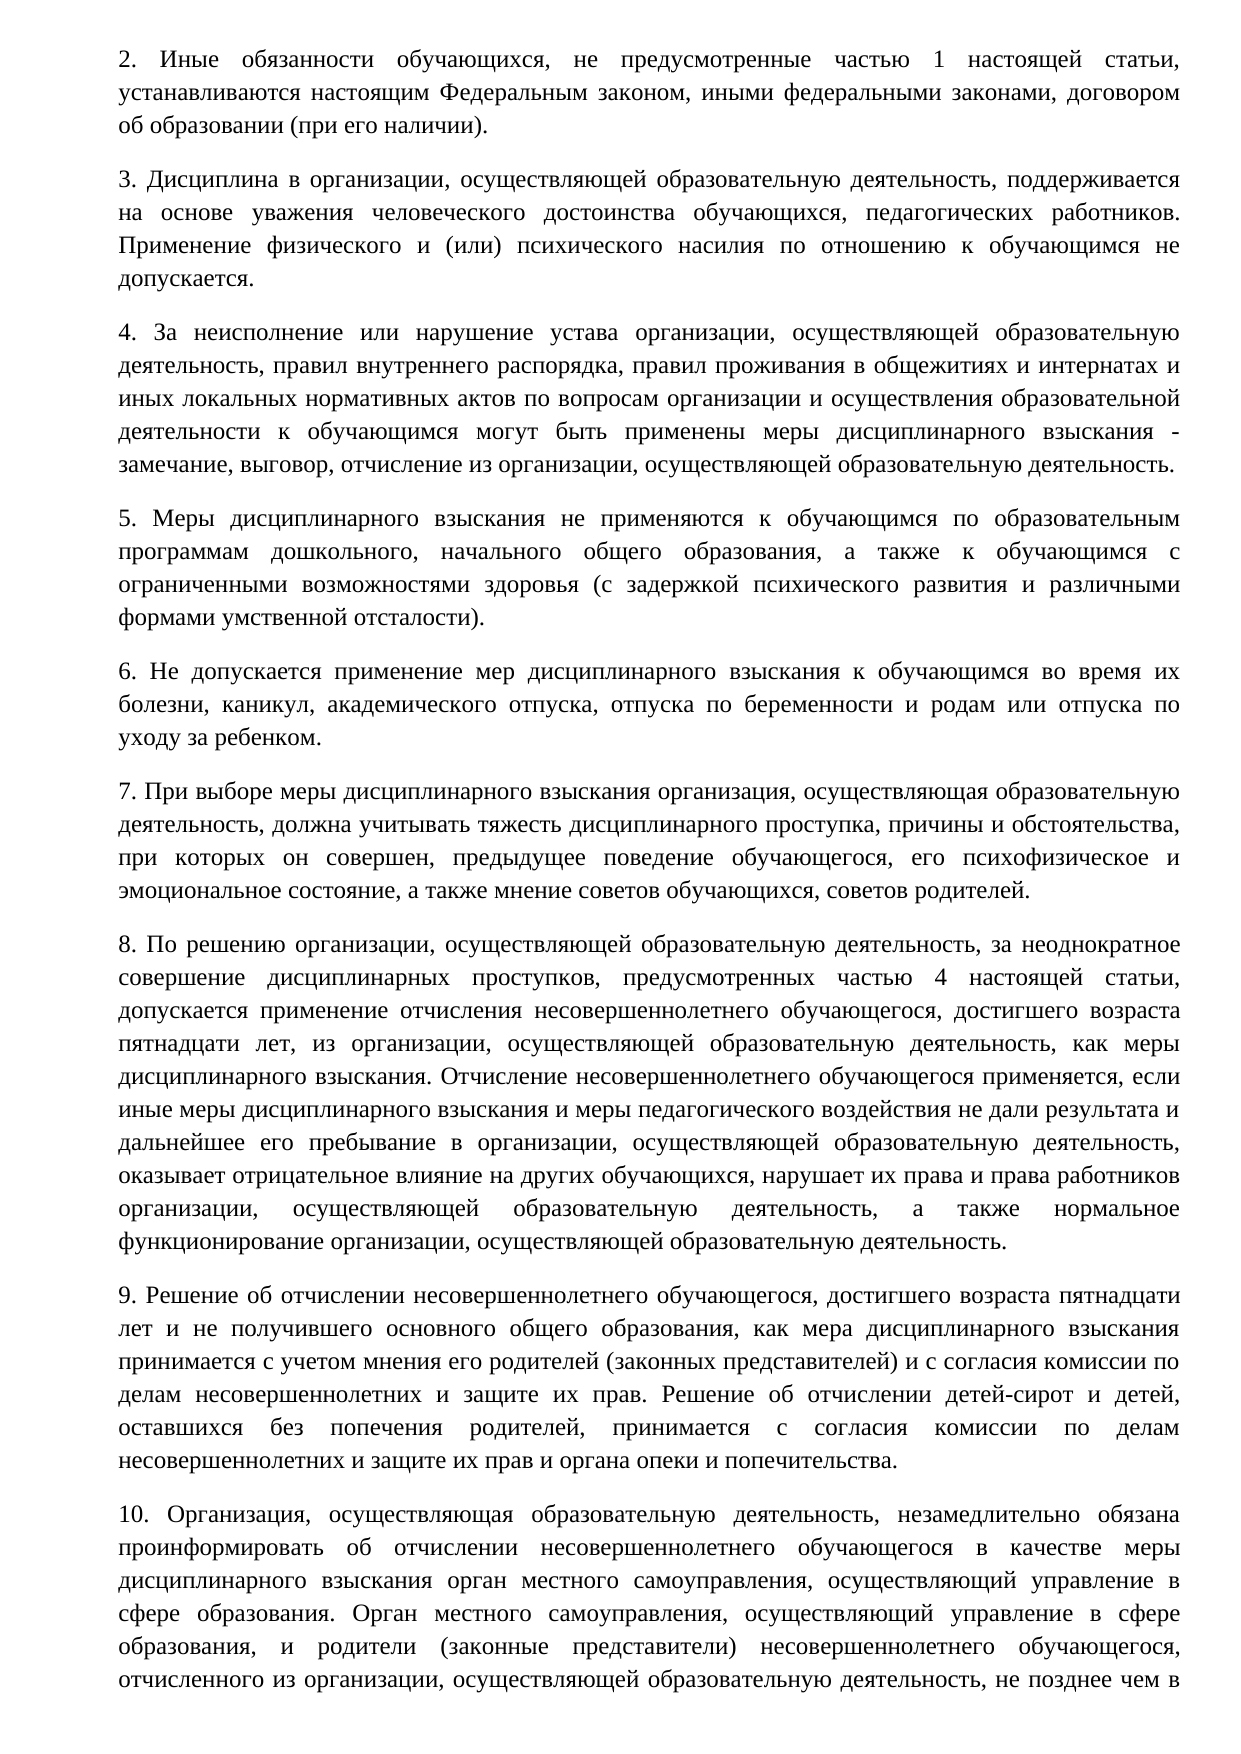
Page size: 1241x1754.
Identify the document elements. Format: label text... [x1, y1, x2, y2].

text 6. Не допускается применение мер дисциплинарного взыскания к обучающимся во время их болезни, каникул, академического отпуска, отпуска по беременности и родам или отпуска по уходу за ребенком. [118, 656, 1181, 751]
text 3. Дисциплина в организации, осуществляющей образовательную деятельность, поддерживается на основе уважения человеческого достоинства обучающихся, педагогических работников. Применение физического и (или) психического насилия по отношению к обучающимся не допускается. [118, 164, 1181, 292]
text 9. Решение об отчислении несовершеннолетнего обучающегося, достигшего возраста пятнадцати лет и не получившего основного общего образования, как мера дисциплинарного взыскания принимается с учетом мнения его родителей (законных представителей) и с согласия комиссии по делам несовершеннолетних и защите их прав. Решение об отчислении детей-сирот и детей, оставшихся без попечения родителей, принимается с согласия комиссии по делам несовершеннолетних и защите их прав и органа опеки и попечительства. [118, 1280, 1181, 1474]
text 8. По решению организации, осуществляющей образовательную деятельность, за неоднократное совершение дисциплинарных проступков, предусмотренных частью 4 настоящей статьи, допускается применение отчисления несовершеннолетнего обучающегося, достигшего возраста пятнадцати лет, из организации, осуществляющей образовательную деятельность, как меры дисциплинарного взыскания. Отчисление несовершеннолетнего обучающегося применяется, если иные меры дисциплинарного взыскания и меры педагогического воздействия не дали результата и дальнейшее его пребывание в организации, осуществляющей образовательную деятельность, оказывает отрицательное влияние на других обучающихся, нарушает их права и права работников организации, осуществляющей образовательную деятельность, а также нормальное функционирование организации, осуществляющей образовательную деятельность. [118, 929, 1181, 1255]
text 5. Меры дисциплинарного взыскания не применяются к обучающимся по образовательным программам дошкольного, начального общего образования, а также к обучающимся с ограниченными возможностями здоровья (с задержкой психического развития и различными формами умственной отсталости). [118, 503, 1181, 631]
text 2. Иные обязанности обучающихся, не предусмотренные частью 1 настоящей статьи, устанавливаются настоящим Федеральным законом, иными федеральными законами, договором об образовании (при его наличии). [118, 44, 1181, 139]
text 7. При выборе меры дисциплинарного взыскания организация, осуществляющая образовательную деятельность, должна учитывать тяжесть дисциплинарного проступка, причины и обстоятельства, при которых он совершен, предыдущее поведение обучающегося, его психофизическое и эмоциональное состояние, а также мнение советов обучающихся, советов родителей. [118, 776, 1181, 904]
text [118, 1499, 1181, 1693]
text 4. За неисполнение или нарушение устава организации, осуществляющей образовательную деятельность, правил внутреннего распорядка, правил проживания в общежитиях и интернатах и иных локальных нормативных актов по вопросам организации и осуществления образовательной деятельности к обучающимся могут быть применены меры дисциплинарного взыскания - замечание, выговор, отчисление из организации, осуществляющей образовательную деятельность. [118, 317, 1181, 478]
